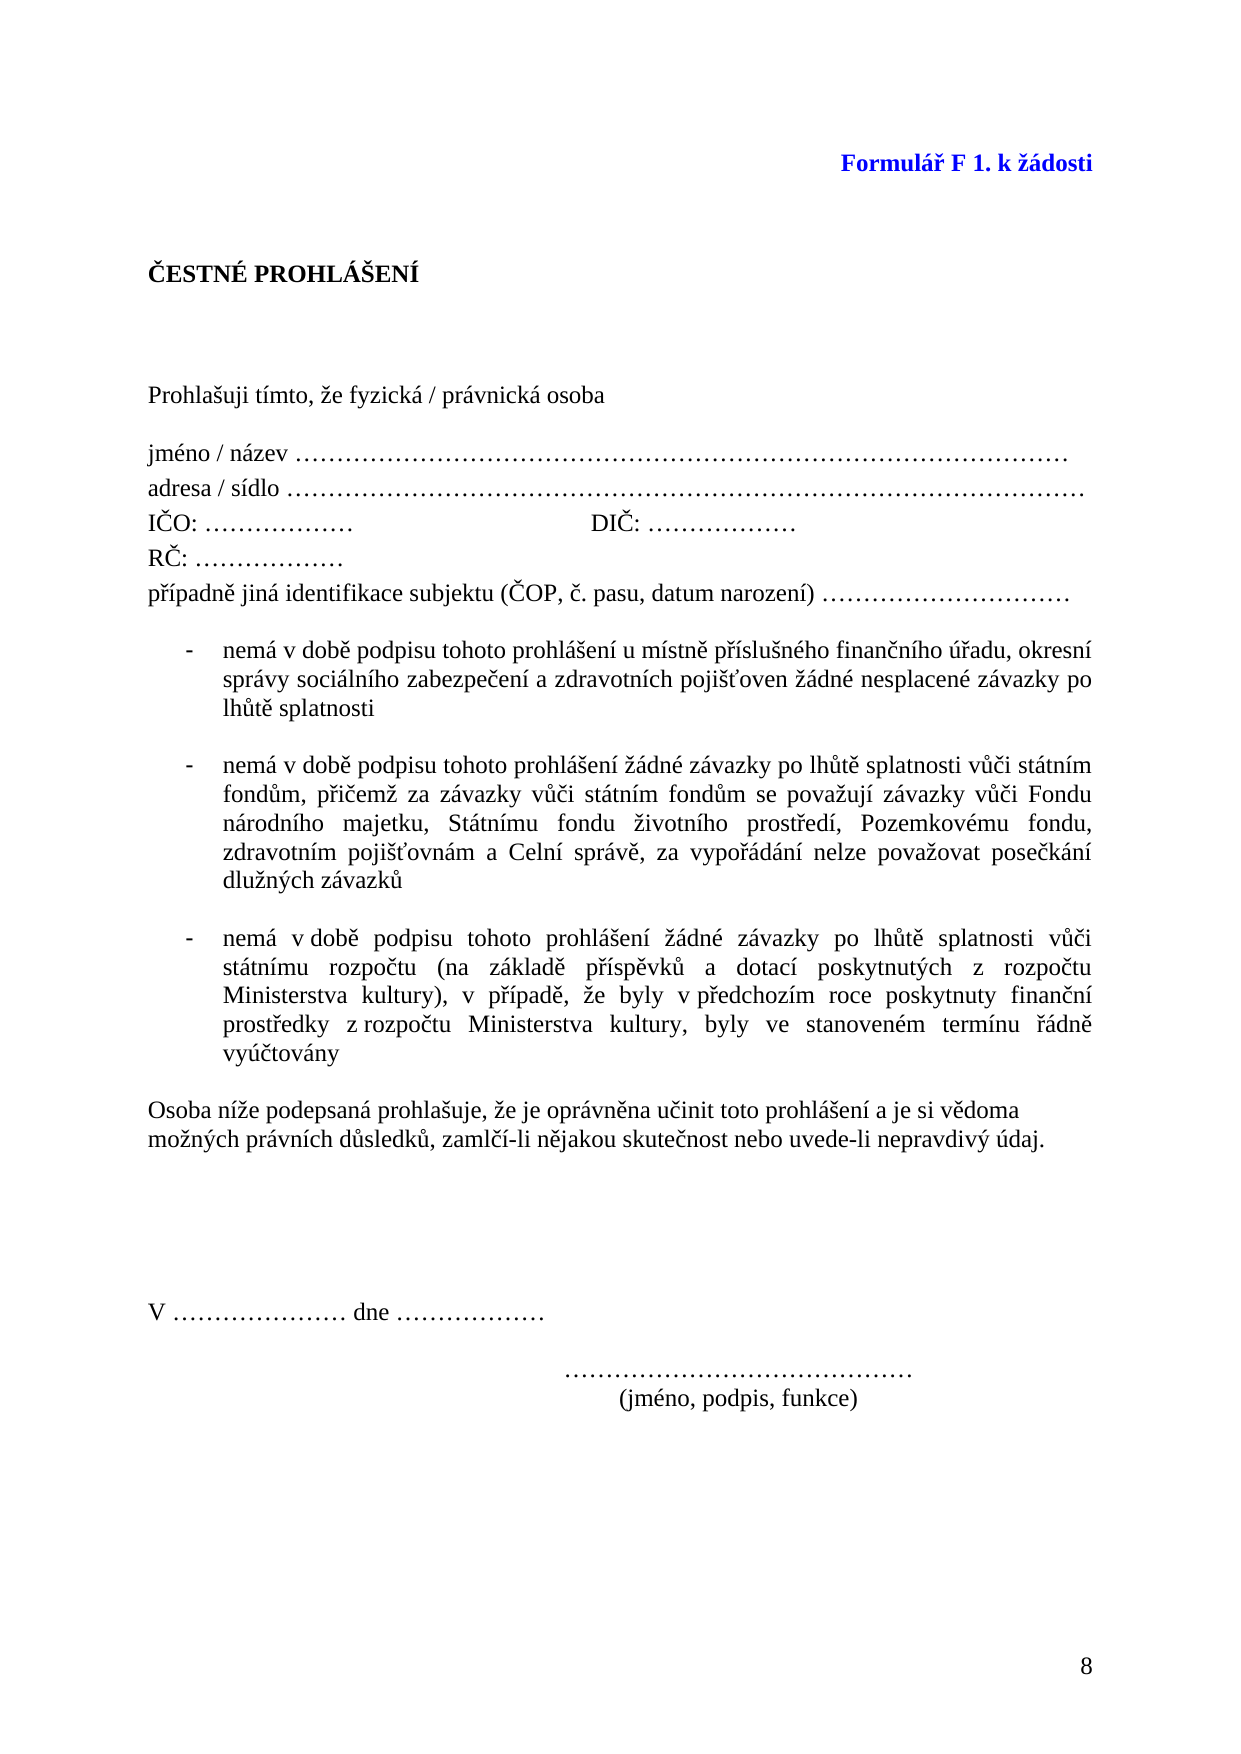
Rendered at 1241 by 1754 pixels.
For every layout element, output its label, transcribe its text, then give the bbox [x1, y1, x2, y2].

list nemá v době podpisu tohoto prohlášení žádné závazky po lhůtě splatnosti vůči státnímu rozpočtu (na základě příspěvků a dotací poskytnutých z rozpočtu Ministerstva kultury), v případě, že byly v předchozím roce poskytnuty finanční prostředky z rozpočtu Ministerstva kultury, byly ve stanoveném termínu řádně vyúčtovány [185, 923, 1093, 1067]
text IČO: ……………… DIČ: ……………… [148, 508, 1093, 536]
subtitle ČESTNÉ PROHLÁŠENÍ [148, 259, 1093, 288]
text Osoba níže podepsaná prohlašuje, že je oprávněna učinit toto prohlášení a je si vědoma možných právních důsledků, zamlčí-li nějakou skutečnost nebo uvede-li nepravdivý údaj. [148, 1095, 1093, 1153]
text jméno / název ………………………………………………………………………………… [148, 438, 1093, 466]
text adresa / sídlo …………………………………………………………………………………… [148, 473, 1093, 501]
text Formulář F 1. k žádosti [148, 148, 1093, 176]
text případně jiná identifikace subjektu (ČOP, č. pasu, datum narození) ………………………… [148, 578, 1093, 606]
text (jméno, podpis, funkce) [148, 1383, 1093, 1412]
list nemá v době podpisu tohoto prohlášení žádné závazky po lhůtě splatnosti vůči státním fondům, přičemž za závazky vůči státním fondům se považují závazky vůči Fondu národního majetku, Státnímu fondu životního prostředí, Pozemkovému fondu, zdravotním pojišťovnám a Celní správě, za vypořádání nelze považovat posečkání dlužných závazků [185, 750, 1093, 894]
text V ………………… dne ……………… [148, 1297, 1093, 1325]
text Prohlašuji tímto, že fyzická / právnická osoba [148, 380, 1093, 409]
text RČ: ……………… [148, 543, 1093, 571]
text …………………………………… [148, 1354, 1093, 1383]
list nemá v době podpisu tohoto prohlášení u místně příslušného finančního úřadu, okresní správy sociálního zabezpečení a zdravotních pojišťoven žádné nesplacené závazky po lhůtě splatnosti [185, 635, 1093, 721]
